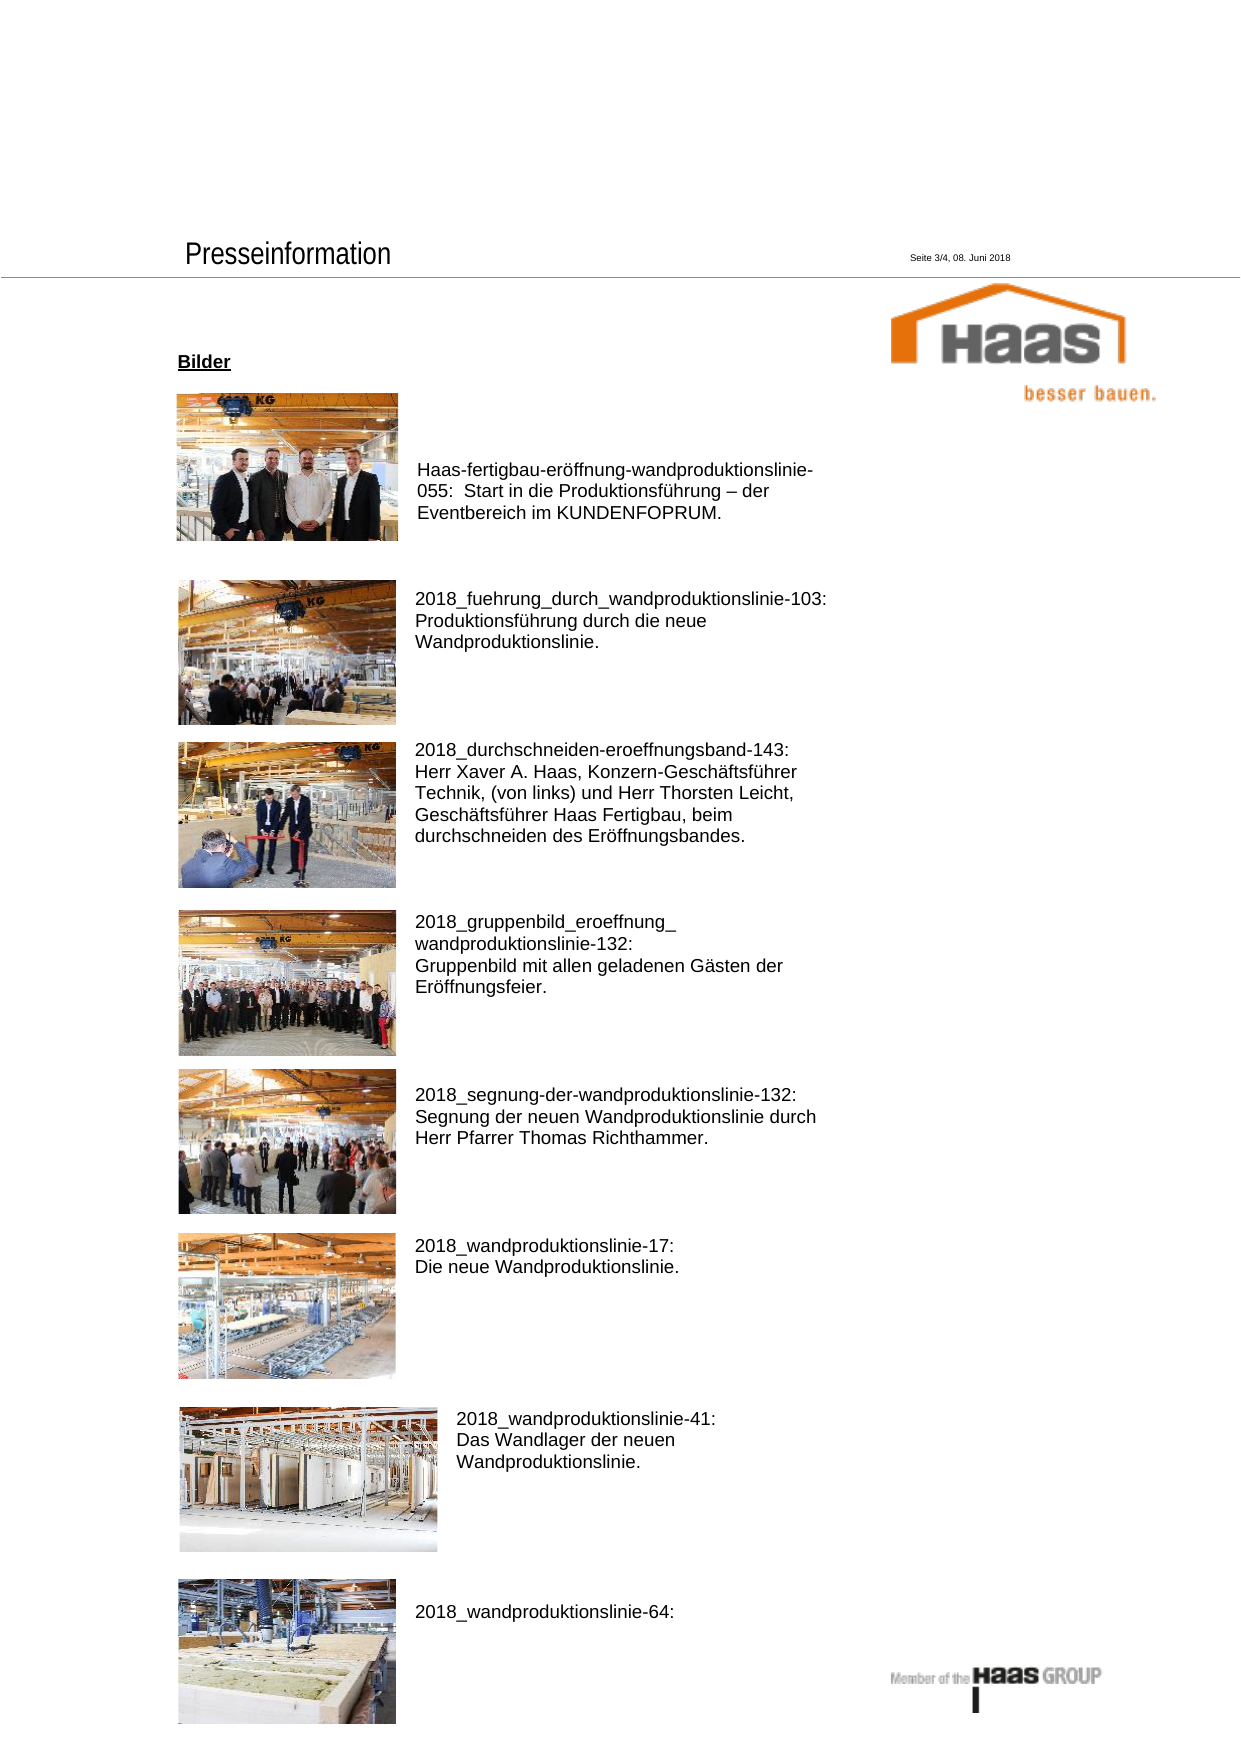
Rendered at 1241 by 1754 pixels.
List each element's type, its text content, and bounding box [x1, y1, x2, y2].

picture [176, 742, 396, 887]
picture [176, 1233, 396, 1378]
text Gruppenbild mit allen geladenen Gästen der Eröffnungsfeier. [396, 954, 838, 998]
picture [177, 910, 396, 1054]
picture [176, 580, 396, 724]
text Bilder [177, 351, 838, 372]
text Segnung der neuen Wandproduktionslinie durch Herr Pfarrer Thomas Richthammer. [396, 1105, 838, 1148]
picture [178, 1407, 437, 1552]
text Die neue Wandproduktionslinie. [396, 1256, 838, 1278]
text Das Wandlager der neuen Wandproduktionslinie. [437, 1429, 838, 1472]
text 2018_wandproduktionslinie-64: [396, 1601, 838, 1623]
text 2018_segnung-der-wandproduktionslinie-132: [396, 1084, 838, 1105]
picture [176, 393, 399, 541]
text 2018_fuehrung_durch_wandproduktionslinie-103: [396, 588, 838, 609]
text 2018_durchschneiden-eroeffnungsband-143: [177, 739, 838, 760]
picture [177, 1069, 396, 1213]
text 2018_wandproduktionslinie-41: [437, 1407, 838, 1429]
text Produktionsführung durch die neue Wandproduktionslinie. [396, 609, 838, 653]
text 2018_wandproduktionslinie-17: [396, 1235, 838, 1256]
picture [176, 1579, 396, 1723]
text 2018_gruppenbild_eroeffnung_ wandproduktionslinie-132: [396, 911, 838, 954]
text Herr Xaver A. Haas, Konzern-Geschäftsführer Technik, (von links) und Herr Thorsten Leicht, Geschäftsführer Haas Fertigbau, beim durchschneiden des Eröffnungsbandes. [396, 760, 838, 847]
text Haas-fertigbau-eröffnung-wandproduktionslinie-055: Start in die Produktionsführung – der Eventbereich im KUNDENFOPRUM. [399, 458, 838, 523]
